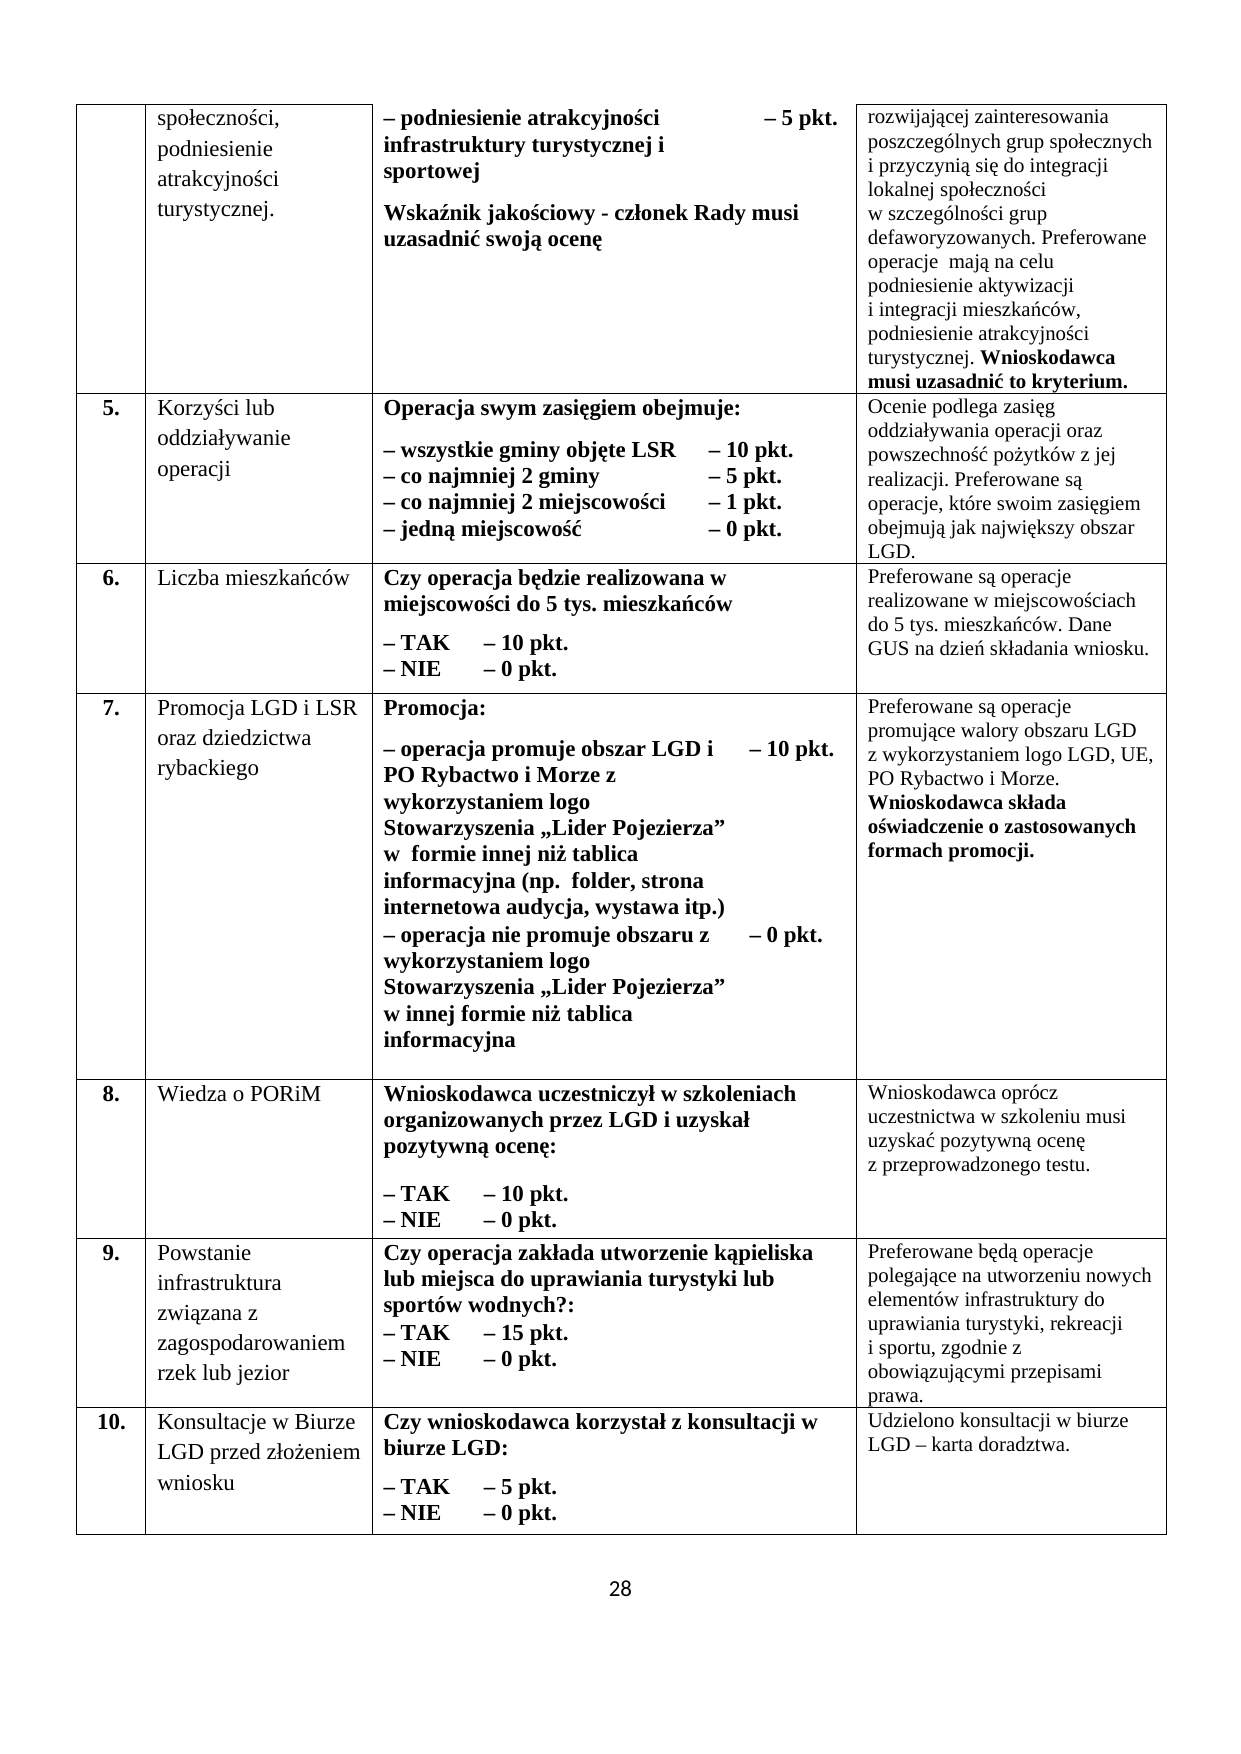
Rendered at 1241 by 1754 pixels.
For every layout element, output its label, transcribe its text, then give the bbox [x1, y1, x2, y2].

table_cell – TAK – NIE [373, 628, 472, 693]
table_cell Udzielono konsultacji w biurze LGD – karta doradztwa. [857, 1408, 1166, 1534]
table_cell – wszystkie gminy objęte LSR – co najmniej 2 gminy – co najmniej 2 miejscowości – jedną miejscowość [373, 435, 697, 563]
table_cell Preferowane będą operacje polegające na utworzeniu nowych elementów infrastruktury do uprawiania turystyki, rekreacji i sportu, zgodnie z obowiązującymi przepisami prawa. [857, 1239, 1166, 1407]
table_cell 10. [77, 1408, 145, 1534]
table_cell – 10 pkt. [738, 734, 856, 919]
table_cell Konsultacje w Biurze LGD przed złożeniem wniosku [146, 1408, 372, 1534]
table_cell Czy operacja zakłada utworzenie kąpieliska lub miejsca do uprawiania turystyki lub sportów wodnych?: [373, 1239, 856, 1318]
table_cell Operacja swym zasięgiem obejmuje: [373, 394, 856, 434]
table_cell 8. [77, 1080, 145, 1238]
table_cell Wiedza o PORiM [146, 1080, 372, 1238]
table_cell Ocenie podlega zasięg oddziaływania operacji oraz powszechność pożytków z jej realizacji. Preferowane są operacje, które swoim zasięgiem obejmują jak największy obszar LGD. [857, 394, 1166, 563]
table_cell – 10 pkt. – 0 pkt. [473, 628, 856, 693]
table_cell 5. [77, 394, 145, 563]
table_cell – 10 pkt. – 0 pkt. [473, 1179, 856, 1238]
table_cell 6. [77, 564, 145, 693]
table_cell Preferowane są operacje realizowane w miejscowościach do 5 tys. mieszkańców. Dane GUS na dzień składania wniosku. [857, 564, 1166, 693]
table_cell – 5 pkt. – 0 pkt. [473, 1472, 856, 1534]
table_cell – 0 pkt. [738, 920, 856, 1079]
table_cell Preferowane są operacje promujące walory obszaru LGD z wykorzystaniem logo LGD, UE, PO Rybactwo i Morze. Wnioskodawca składa oświadczenie o zastosowanych formach promocji. [857, 694, 1166, 1079]
table_cell Wnioskodawca uczestniczył w szkoleniach organizowanych przez LGD i uzyskał pozytywną ocenę: [373, 1080, 856, 1179]
table_cell Korzyści lub oddziaływanie operacji [146, 394, 372, 563]
table_cell Czy wnioskodawca korzystał z konsultacji w biurze LGD: [373, 1408, 856, 1472]
table_cell Czy operacja będzie realizowana w miejscowości do 5 tys. mieszkańców [373, 564, 856, 628]
table_cell Wskaźnik jakościowy - członek Rady musi uzasadnić swoją ocenę [373, 198, 856, 393]
table_cell Promocja: [373, 694, 856, 734]
table_cell – 5 pkt. [753, 104, 856, 198]
table_cell – operacja promuje obszar LGD i PO Rybactwo i Morze z wykorzystaniem logo Stowarzyszenia „Lider Pojezierza” w formie innej niż tablica informacyjna (np. folder, strona internetowa audycja, wystawa itp.) [373, 734, 738, 919]
table_cell – TAK – NIE [373, 1472, 472, 1534]
table_cell – TAK – NIE [373, 1318, 472, 1407]
table_cell 7. [77, 694, 145, 1079]
table_cell Wnioskodawca oprócz uczestnictwa w szkoleniu musi uzyskać pozytywną ocenę z przeprowadzonego testu. [857, 1080, 1166, 1238]
table_cell Liczba mieszkańców [146, 564, 372, 693]
table_cell – podniesienie atrakcyjności infrastruktury turystycznej i sportowej [373, 104, 753, 198]
table_cell 9. [77, 1239, 145, 1407]
table_cell – operacja nie promuje obszaru z wykorzystaniem logo Stowarzyszenia „Lider Pojezierza” w innej formie niż tablica informacyjna [373, 920, 738, 1079]
table_cell Promocja LGD i LSR oraz dziedzictwa rybackiego [146, 694, 372, 1079]
table_cell Powstanie infrastruktura związana z zagospodarowaniem rzek lub jezior [146, 1239, 372, 1407]
table_cell – TAK – NIE [373, 1179, 472, 1238]
table_cell – 15 pkt. – 0 pkt. [473, 1318, 856, 1407]
table_cell – 10 pkt. – 5 pkt. – 1 pkt. – 0 pkt. [698, 435, 856, 563]
